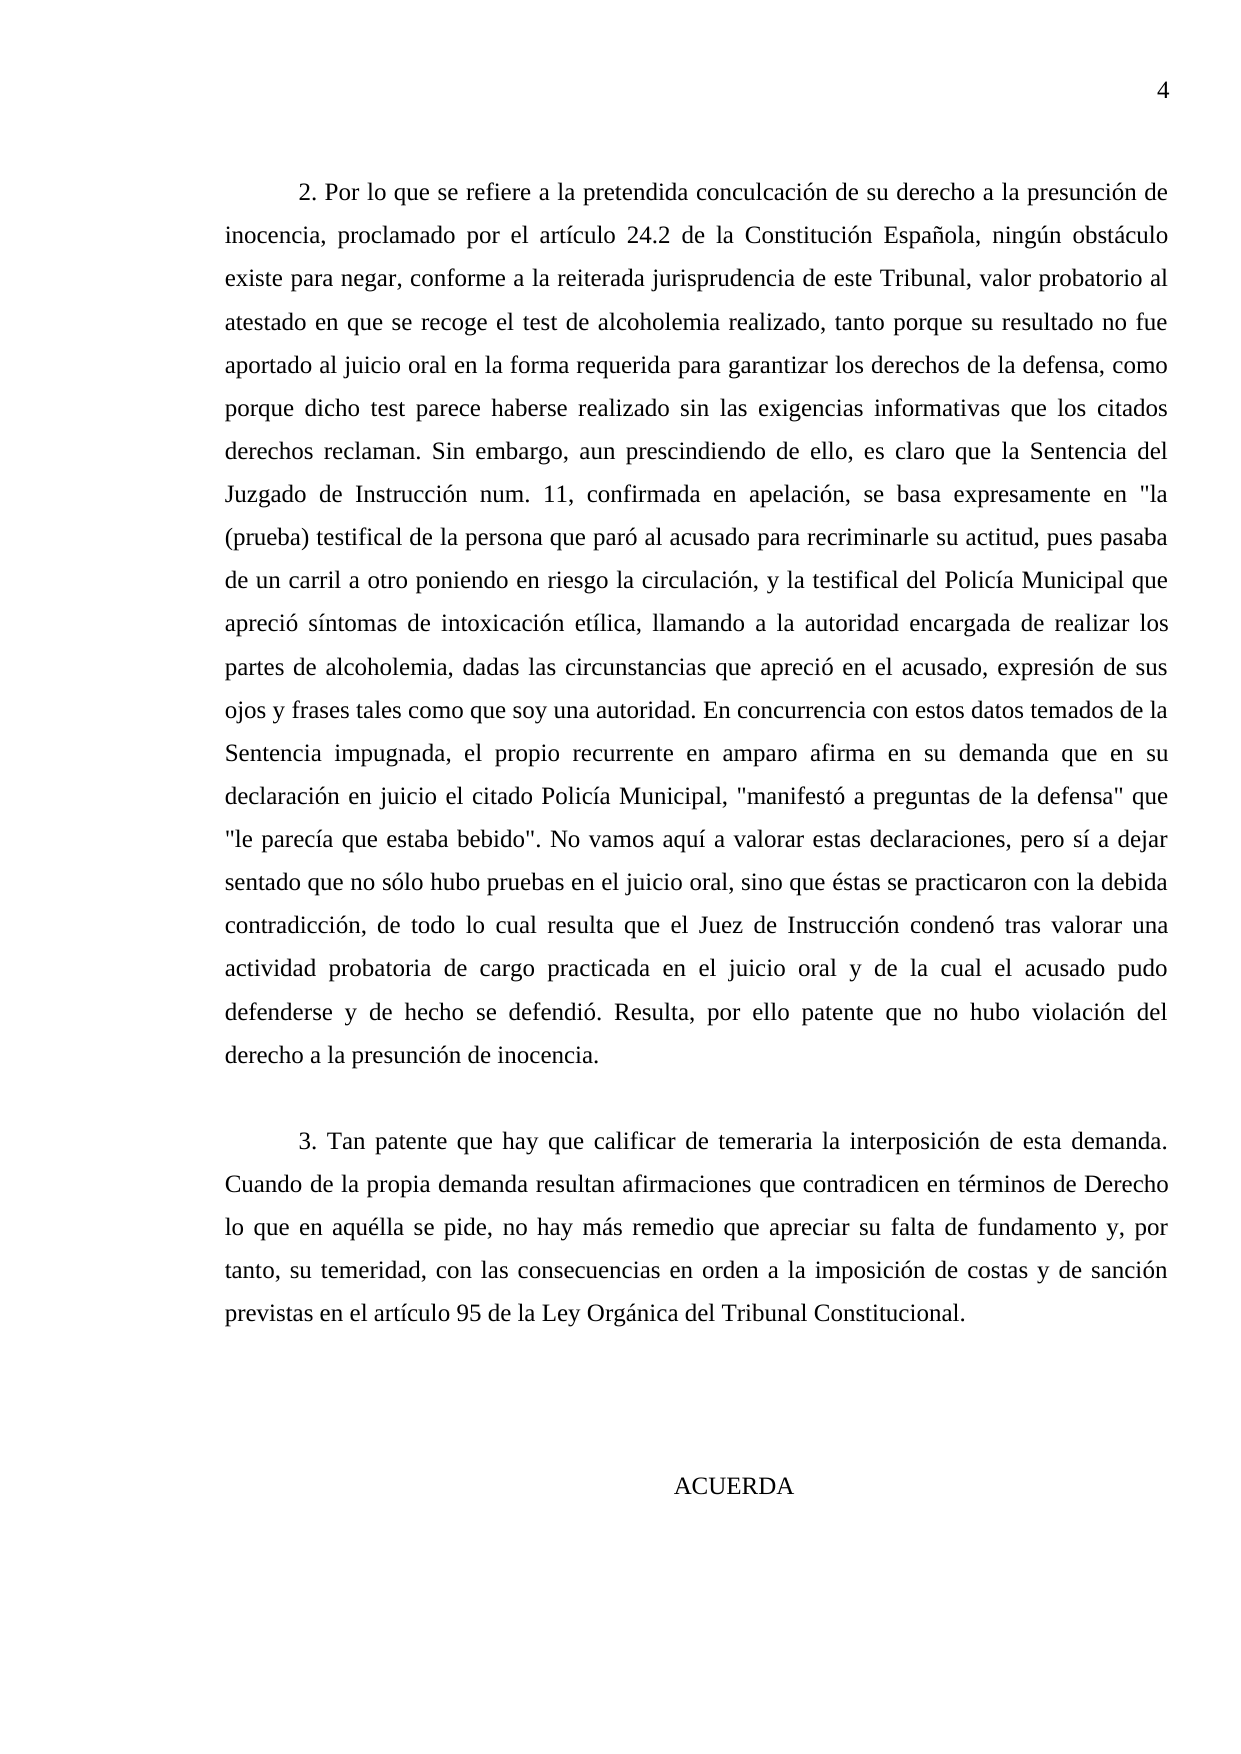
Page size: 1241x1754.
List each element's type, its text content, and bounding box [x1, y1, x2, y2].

text ACUERDA [224, 1471, 1169, 1500]
text 3. Tan patente que hay que calificar de temeraria la interposición de esta demanda. Cuando de la propia demanda resultan afirmaciones que contradicen en términos de Derecho lo que en aquélla se pide, no hay más remedio que apreciar su falta de fundamento y, por tanto, su temeridad, con las consecuencias en orden a la imposición de costas y de sanción previstas en el artículo 95 de la Ley Orgánica del Tribunal Constitucional. [224, 1126, 1169, 1327]
text 2. Por lo que se refiere a la pretendida conculcación de su derecho a la presunción de inocencia, proclamado por el artículo 24.2 de la Constitución Española, ningún obstáculo existe para negar, conforme a la reiterada jurisprudencia de este Tribunal, valor probatorio al atestado en que se recoge el test de alcoholemia realizado, tanto porque su resultado no fue aportado al juicio oral en la forma requerida para garantizar los derechos de la defensa, como porque dicho test parece haberse realizado sin las exigencias informativas que los citados derechos reclaman. Sin embargo, aun prescindiendo de ello, es claro que la Sentencia del Juzgado de Instrucción num. 11, confirmada en apelación, se basa expresamente en "la (prueba) testifical de la persona que paró al acusado para recriminarle su actitud, pues pasaba de un carril a otro poniendo en riesgo la circulación, y la testifical del Policía Municipal que apreció síntomas de intoxicación etílica, llamando a la autoridad encargada de realizar los partes de alcoholemia, dadas las circunstancias que apreció en el acusado, expresión de sus ojos y frases tales como que soy una autoridad. En concurrencia con estos datos temados de la Sentencia impugnada, el propio recurrente en amparo afirma en su demanda que en su declaración en juicio el citado Policía Municipal, "manifestó a preguntas de la defensa" que "le parecía que estaba bebido". No vamos aquí a valorar estas declaraciones, pero sí a dejar sentado que no sólo hubo pruebas en el juicio oral, sino que éstas se practicaron con la debida contradicción, de todo lo cual resulta que el Juez de Instrucción condenó tras valorar una actividad probatoria de cargo practicada en el juicio oral y de la cual el acusado pudo defenderse y de hecho se defendió. Resulta, por ello patente que no hubo violación del derecho a la presunción de inocencia. [224, 177, 1169, 1068]
